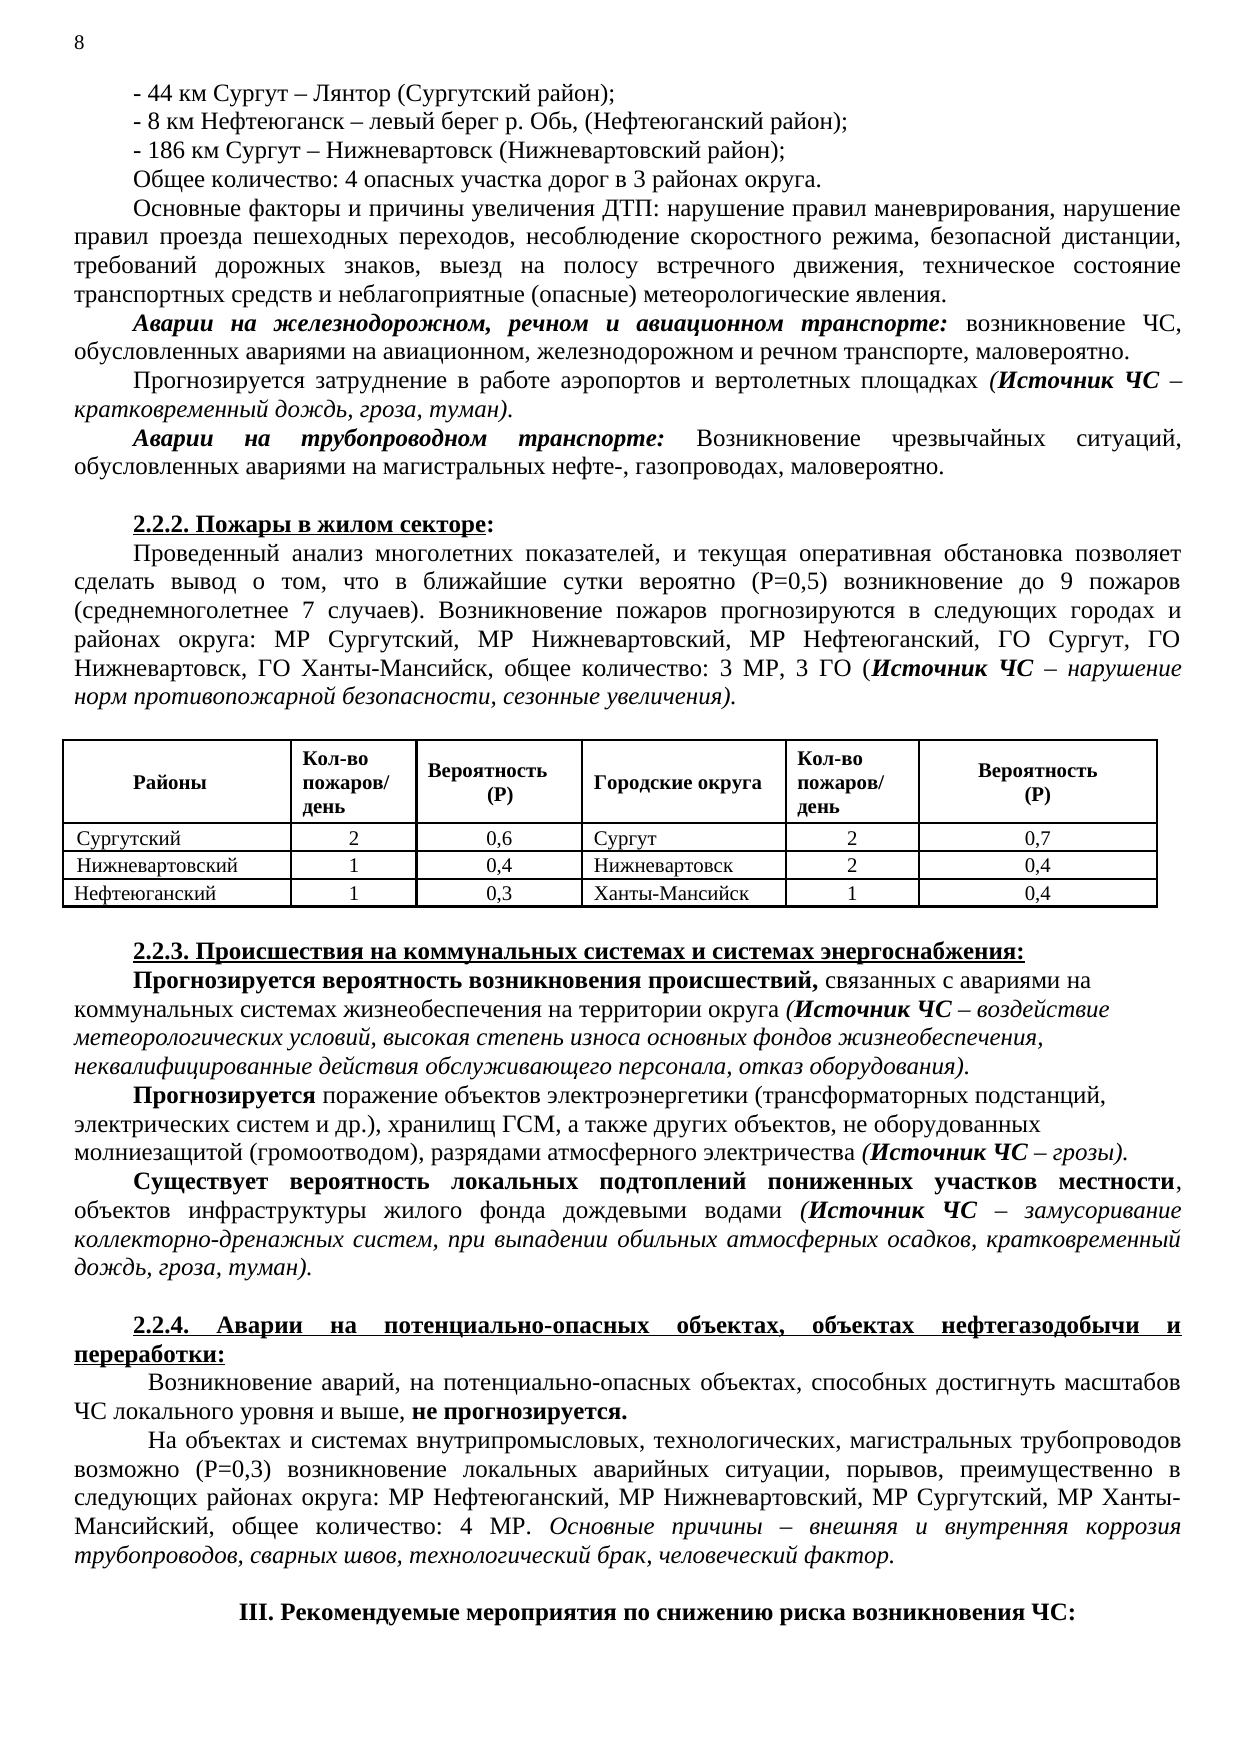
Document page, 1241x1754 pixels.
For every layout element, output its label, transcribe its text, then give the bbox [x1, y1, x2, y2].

table_cell 0,3 [418, 880, 581, 905]
text На объектах и системах внутрипромысловых, технологических, магистральных трубопроводов возможно (P=0,3) возникновение локальных аварийных ситуации, порывов, преимущественно в следующих районах округа: МР Нефтеюганский, МР Нижневартовский, МР Сургутский, МР Ханты-Мансийский, общее количество: 4 МР. Основные причины – внешняя и внутренняя коррозия трубопроводов, сварных швов, технологический брак, человеческий фактор. [74, 1425, 1182, 1569]
text Возникновение аварий, на потенциально-опасных объектах, способных достигнуть масштабов ЧС локального уровня и выше, не прогнозируется. [74, 1367, 1182, 1425]
table_header Районы [64, 741, 290, 822]
table_header Вероятность (Р) [920, 741, 1156, 822]
table_cell 1 [292, 880, 415, 905]
table_cell Нижневартовск [583, 852, 785, 877]
text Общее количество: 4 опасных участка дорог в 3 районах округа. [74, 164, 1182, 193]
table_cell 0,4 [920, 880, 1156, 905]
table_cell 2 [787, 824, 918, 849]
table_cell Сургут [583, 824, 785, 849]
text 2.2.3. Происшествия на коммунальных системах и системах энергоснабжения: [74, 936, 1182, 965]
text III. Рекомендуемые мероприятия по снижению риска возникновения ЧС: [74, 1597, 1182, 1626]
text Проведенный анализ многолетних показателей, и текущая оперативная обстановка позволяет сделать вывод о том, что в ближайшие сутки вероятно (P=0,5) возникновение до 9 пожаров (среднемноголетнее 7 случаев). Возникновение пожаров прогнозируются в следующих городах и районах округа: МР Сургутский, МР Нижневартовский, МР Нефтеюганский, ГО Сургут, ГО Нижневартовск, ГО Ханты-Мансийск, общее количество: 3 МР, 3 ГО (Источник ЧС – нарушение норм противопожарной безопасности, сезонные увеличения). [74, 538, 1182, 710]
table_cell 0,4 [418, 852, 581, 877]
text Существует вероятность локальных подтоплений пониженных участков местности, объектов инфраструктуры жилого фонда дождевыми водами (Источник ЧС – замусоривание коллекторно-дренажных систем, при выпадении обильных атмосферных осадков, кратковременный дождь, гроза, туман). [74, 1166, 1182, 1281]
table_cell 2 [787, 852, 918, 877]
table_cell Ханты-Мансийск [583, 880, 785, 905]
table_cell Сургутский [64, 824, 290, 849]
text 2.2.2. Пожары в жилом секторе: [74, 509, 1182, 538]
text - 186 км Сургут – Нижневартовск (Нижневартовский район); [74, 135, 1182, 164]
text Основные факторы и причины увеличения ДТП: нарушение правил маневрирования, нарушение правил проезда пешеходных переходов, несоблюдение скоростного режима, безопасной дистанции, требований дорожных знаков, выезд на полосу встречного движения, техническое состояние транспортных средств и неблагоприятные (опасные) метеорологические явления. [74, 193, 1182, 308]
table_cell 0,6 [418, 824, 581, 849]
text Прогнозируется поражение объектов электроэнергетики (трансформаторных подстанций, электрических систем и др.), хранилищ ГСМ, а также других объектов, не оборудованных молниезащитой (громоотводом), разрядами атмосферного электричества (Источник ЧС – грозы). [74, 1080, 1182, 1166]
table_cell 1 [787, 880, 918, 905]
table_header Кол-во пожаров/ день [292, 741, 415, 822]
table_header Кол-во пожаров/ день [787, 741, 918, 822]
text - 8 км Нефтеюганск – левый берег р. Обь, (Нефтеюганский район); [74, 106, 1182, 135]
table_cell Нефтеюганский [64, 880, 290, 905]
table_cell 0,7 [920, 824, 1156, 849]
table_cell Нижневартовский [64, 852, 290, 877]
text Прогнозируется затруднение в работе аэропортов и вертолетных площадках (Источник ЧС – кратковременный дождь, гроза, туман). [74, 365, 1182, 423]
table_cell 1 [292, 852, 415, 877]
text - 44 км Сургут – Лянтор (Сургутский район); [74, 78, 1182, 106]
table_cell 2 [292, 824, 415, 849]
table_header Вероятность (Р) [418, 741, 581, 822]
text Аварии на железнодорожном, речном и авиационном транспорте: возникновение ЧС, обусловленных авариями на авиационном, железнодорожном и речном транспорте, маловероятно. [74, 308, 1182, 365]
text Аварии на трубопроводном транспорте: Возникновение чрезвычайных ситуаций, обусловленных авариями на магистральных нефте-, газопроводах, маловероятно. [74, 423, 1182, 480]
text 2.2.4. Аварии на потенциально-опасных объектах, объектах нефтегазодобычи и переработки: [74, 1310, 1182, 1367]
table_cell 0,4 [920, 852, 1156, 877]
table_header Городские округа [583, 741, 785, 822]
text Прогнозируется вероятность возникновения происшествий, связанных с авариями на коммунальных системах жизнеобеспечения на территории округа (Источник ЧС – воздействие метеорологических условий, высокая степень износа основных фондов жизнеобеспечения, неквалифицированные действия обслуживающего персонала, отказ оборудования). [74, 965, 1182, 1080]
